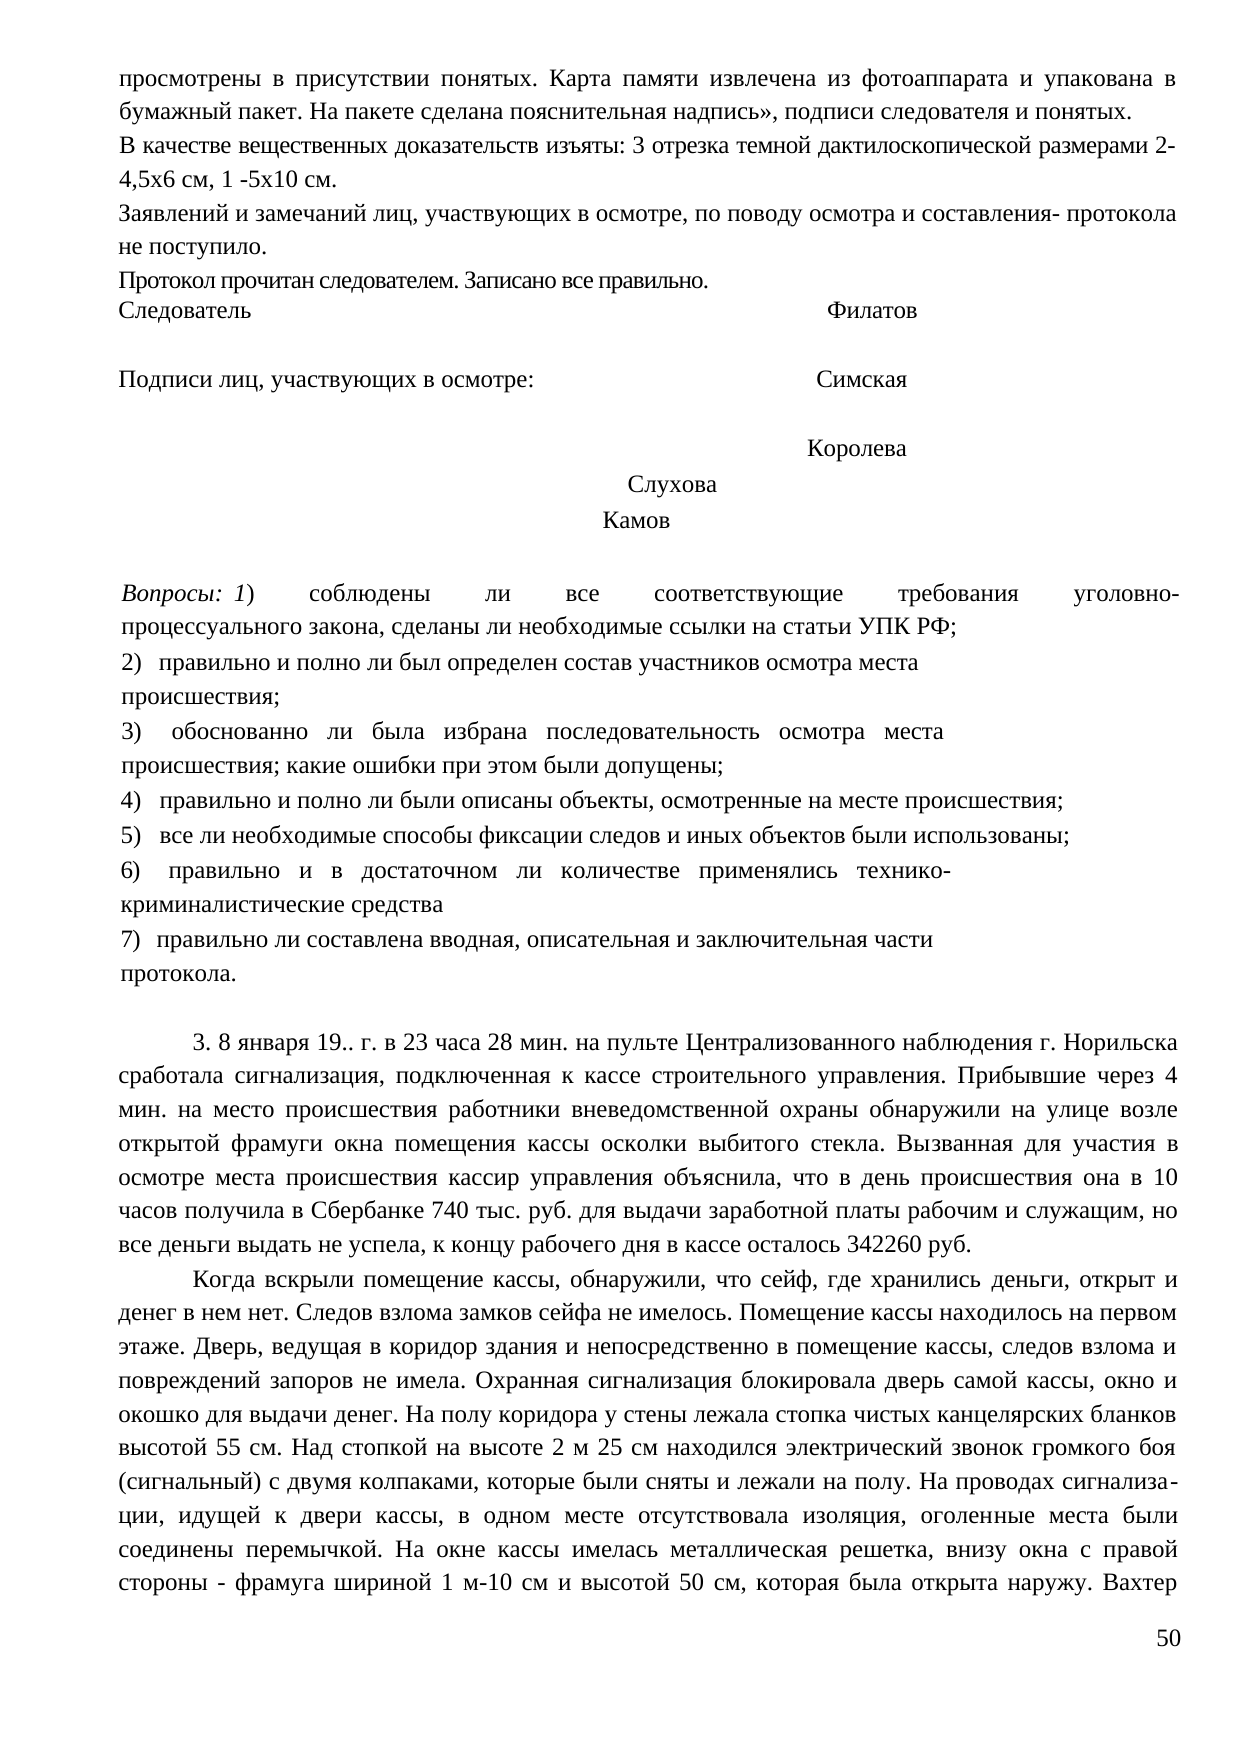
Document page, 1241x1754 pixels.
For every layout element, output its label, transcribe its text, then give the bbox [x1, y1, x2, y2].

text 6) правильно и в достаточном ли количестве применялись технико- криминалистические средства [120, 851, 1181, 919]
text Подписи лиц, участвующих в осмотре: Симская [118, 360, 1067, 394]
text 3) обоснованно ли была избрана последовательность осмотра места происшествия; какие ошибки при этом были допущены; [121, 713, 1181, 780]
text Камов [121, 502, 1181, 536]
list правильно и полно ли были описаны объекты, осмотренные на месте происшествия; [120, 781, 1181, 815]
text 2) правильно и полно ли был определен состав участников осмотра места происшествия; [121, 644, 1181, 711]
text Следователь Филатов [118, 295, 1181, 324]
text Протокол прочитан следователем. Записано все правильно. [118, 262, 1181, 295]
text Слухова [121, 466, 1181, 500]
text Заявлений и замечаний лиц, участвующих в осмотре, по поводу осмотра и составления- протокола не поступило. [118, 194, 1177, 262]
text В качестве вещественных доказательств изъяты: 3 отрезка темной дактилоскопической размерами 2-4,5x6 см, 1 -5x10 см. [119, 127, 1177, 194]
text Королева [118, 430, 1067, 464]
text 7) правильно ли составлена вводная, описательная и заключительная части протокола. [120, 920, 1181, 988]
text 3. 8 января 19.. г. в 23 часа 28 мин. на пульте Централизованного наблюдения г. Норильска сработала сигнализация, подключенная к кассе строительного управления. Прибывшие через 4 мин. на место происшествия работники вневедомственной охраны обнаружили на улице возле открытой фрамуги окна помещения кассы осколки выбитого стекла. Вызванная для участия в осмотре места происшествия кассир управления объяснила, что в день происшествия она в 10 часов получила в Сбербанке 740 тыс. руб. для выдачи заработной платы рабочим и служащим, но все деньги выдать не успела, к концу рабочего дня в кассе осталось 342260 руб. [118, 1023, 1179, 1259]
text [118, 1260, 1178, 1598]
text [119, 59, 1177, 127]
text Вопросы: 1) соблюдены ли все соответствующие требования уголовно-процессуального закона, сделаны ли необходимые ссылки на статьи УПК РФ; [121, 574, 1181, 642]
list все ли необходимые способы фиксации следов и иных объектов были использованы; [120, 816, 1181, 850]
